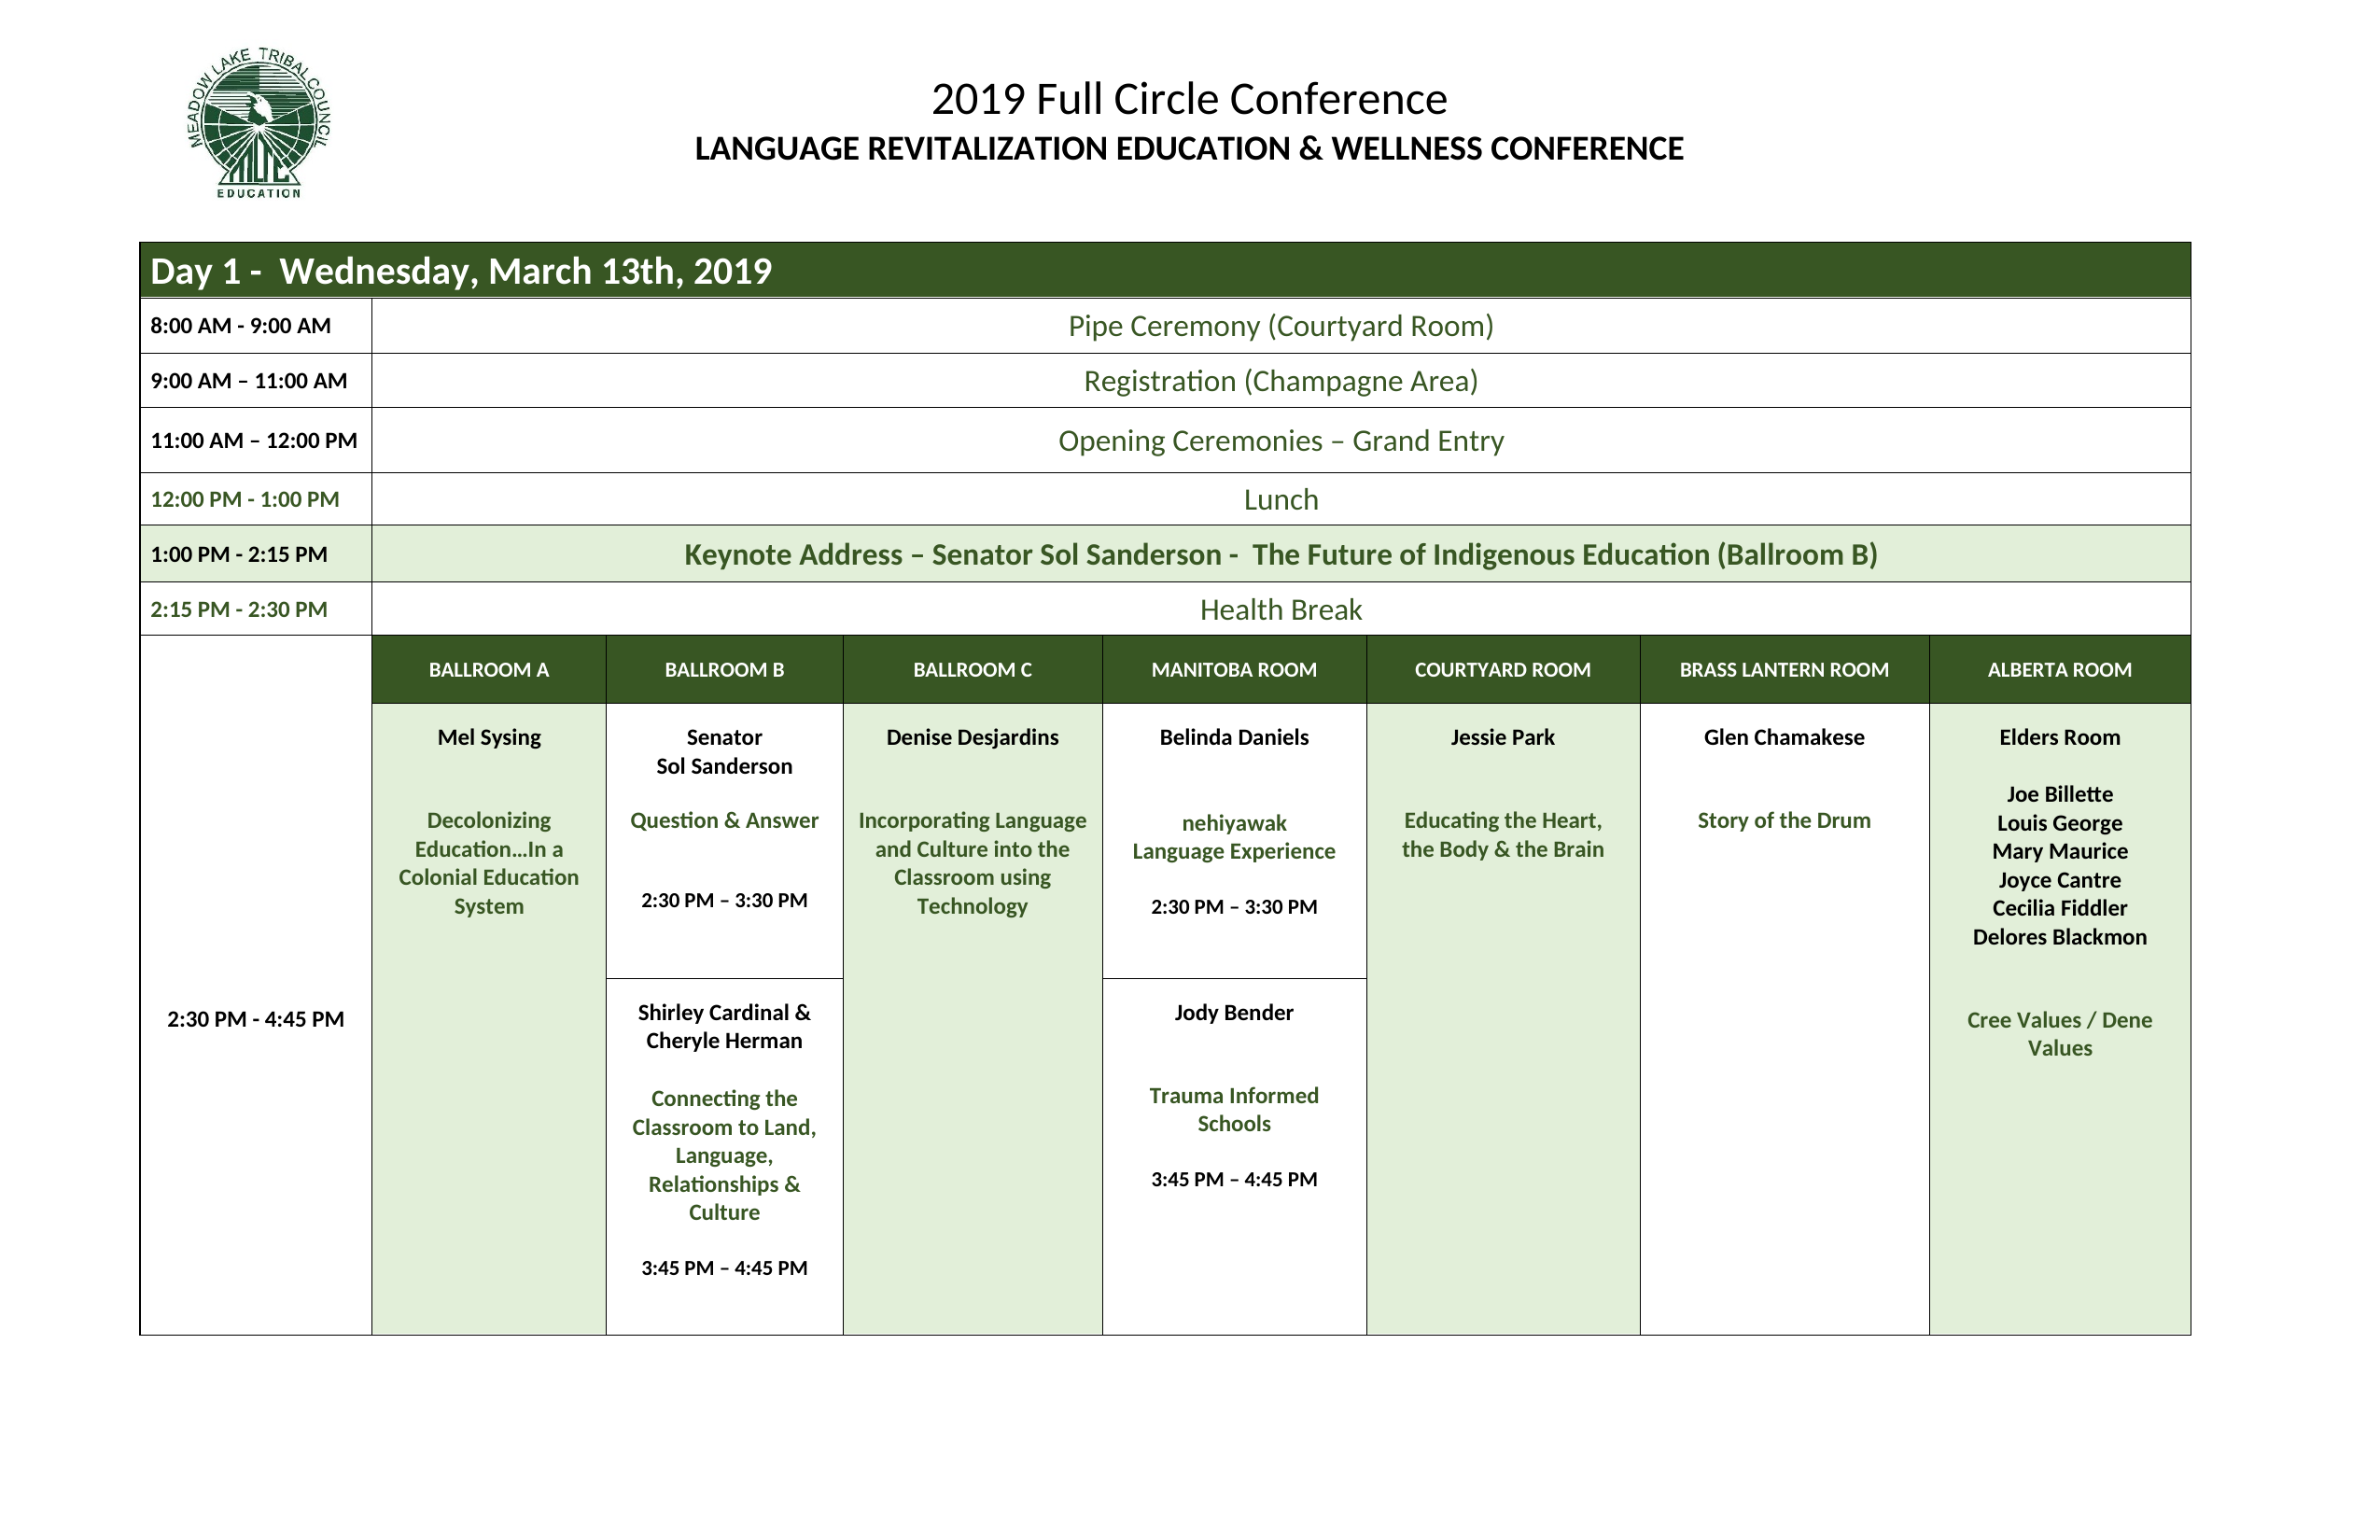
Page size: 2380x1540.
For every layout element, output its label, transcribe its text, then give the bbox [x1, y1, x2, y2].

table_cell Lunch [372, 473, 2191, 525]
table_cell BALLROOM B [607, 636, 843, 703]
table_cell 12:00 PM - 1:00 PM [141, 473, 371, 525]
table_cell 1:00 PM - 2:15 PM [141, 525, 371, 581]
table_cell ALBERTA ROOM [1930, 636, 2191, 703]
table_cell 2:30 PM - 4:45 PM [141, 703, 371, 1334]
table_cell Health Break [372, 582, 2191, 635]
table_cell 9:00 AM – 11:00 AM [141, 354, 371, 407]
table_cell Mel Sysing Decolonizing Education…In a Colonial Education System [372, 704, 606, 1334]
table_cell 2:15 PM - 2:30 PM [141, 582, 371, 635]
table_cell Jessie Park Educating the Heart, the Body & the Brain [1367, 704, 1640, 1334]
table_cell Senator Sol Sanderson Question & Answer 2:30 PM – 3:30 PM [607, 704, 843, 977]
table_cell Jody Bender Trauma Informed Schools 3:45 PM – 4:45 PM [1103, 979, 1366, 1334]
table_cell Denise Desjardins Incorporating Language and Culture into the Classroom using Technology [844, 704, 1102, 1334]
table_cell MANITOBA ROOM [1103, 636, 1366, 703]
table_cell Belinda Daniels nehiyawak Language Experience 2:30 PM – 3:30 PM [1103, 704, 1366, 977]
table_cell BALLROOM C [844, 636, 1102, 703]
table_cell Opening Ceremonies – Grand Entry [372, 408, 2191, 472]
picture [171, 39, 343, 212]
table_header Day 1 - Wednesday, March 13th, 2019 [141, 243, 2191, 297]
table_cell Elders Room Joe Billette Louis George Mary Maurice Joyce Cantre Cecilia Fiddler Delores Blackmon Cree Values / Dene Values [1930, 704, 2191, 1334]
table_cell Registration (Champagne Area) [372, 354, 2191, 407]
table_cell [141, 636, 371, 703]
table_cell COURTYARD ROOM [1367, 636, 1640, 703]
table_cell Glen Chamakese Story of the Drum [1641, 704, 1929, 1334]
table_cell 8:00 AM - 9:00 AM [141, 299, 371, 352]
table_cell Keynote Address – Senator Sol Sanderson - The Future of Indigenous Education (Ballroom B) [372, 525, 2191, 581]
table_cell BRASS LANTERN ROOM [1641, 636, 1929, 703]
table_cell Pipe Ceremony (Courtyard Room) [372, 299, 2191, 352]
table_cell 11:00 AM – 12:00 PM [141, 408, 371, 472]
table_cell BALLROOM A [372, 636, 606, 703]
table_cell Shirley Cardinal & Cheryle Herman Connecting the Classroom to Land, Language, Relationships & Culture 3:45 PM – 4:45 PM [607, 979, 843, 1334]
